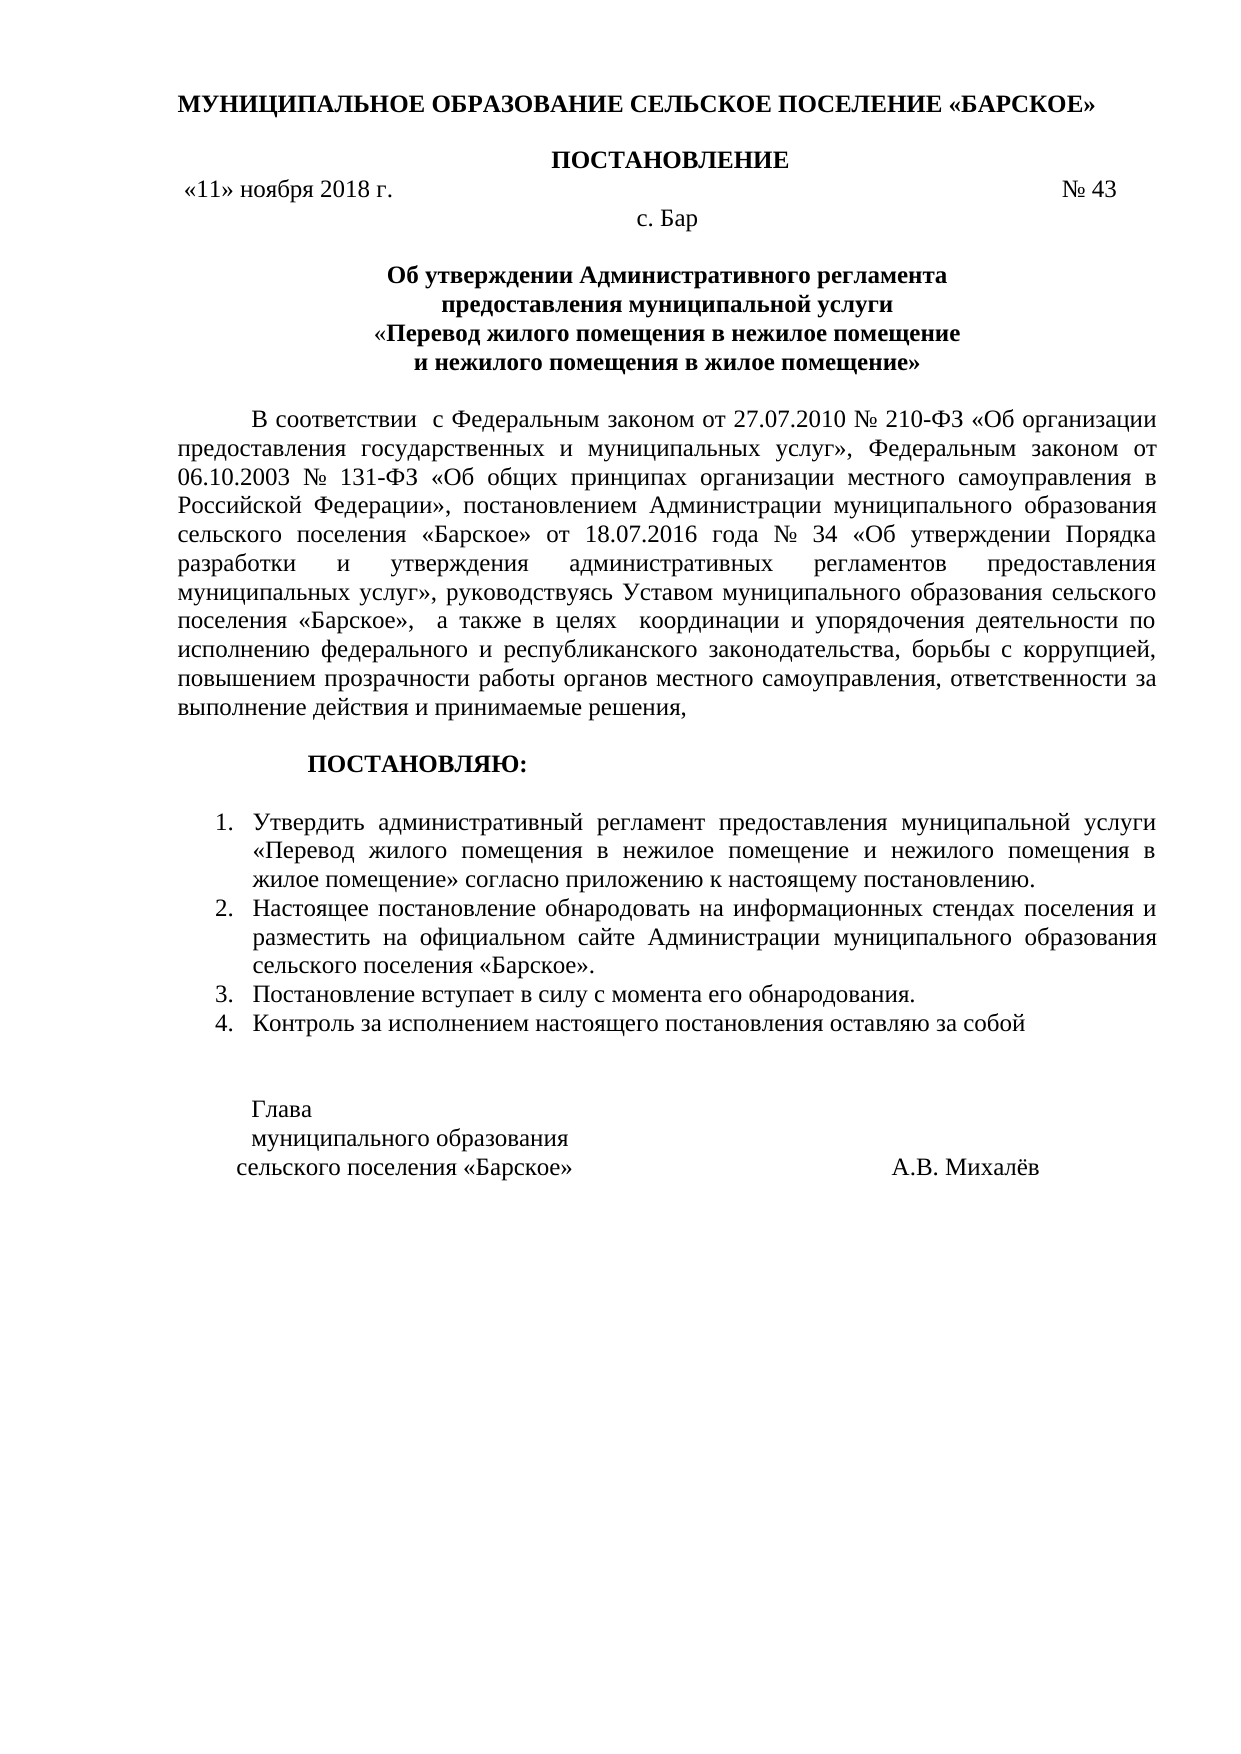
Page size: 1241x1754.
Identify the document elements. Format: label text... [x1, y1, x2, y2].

list Утвердить административный регламент предоставления муниципальной услуги «Перевод жилого помещения в нежилое помещение и нежилого помещения в жилое помещение» согласно приложению к настоящему постановлению. [215, 807, 1157, 893]
text предоставления муниципальной услуги [177, 289, 1157, 318]
text ПОСТАНОВЛЕНИЕ [177, 145, 1157, 174]
text Об утверждении Административного регламента [177, 260, 1157, 289]
text Глава [177, 1094, 1157, 1123]
text ПОСТАНОВЛЯЮ: [177, 749, 1157, 778]
text МУНИЦИПАЛЬНОЕ ОБРАЗОВАНИЕ СЕЛЬСКОЕ ПОСЕЛЕНИЕ «БАРСКОЕ» [177, 89, 1157, 117]
text с. Бар [177, 203, 1157, 232]
text муниципального образования [177, 1123, 1157, 1152]
text сельского поселения «Барское» А.В. Михалёв [236, 1152, 1157, 1180]
text «11» ноября 2018 г. № 43 [177, 174, 1157, 203]
text и нежилого помещения в жилое помещение» [177, 347, 1157, 375]
text «Перевод жилого помещения в нежилое помещение [177, 318, 1157, 347]
text В соответствии с Федеральным законом от 27.07.2010 № 210-ФЗ «Об организации предоставления государственных и муниципальных услуг», Федеральным законом от 06.10.2003 № 131-ФЗ «Об общих принципах организации местного самоуправления в Российской Федерации», постановлением Администрации муниципального образования сельского поселения «Барское» от 18.07.2016 года № 34 «Об утверждении Порядка разработки и утверждения административных регламентов предоставления муниципальных услуг», руководствуясь Уставом муниципального образования сельского поселения «Барское», а также в целях координации и упорядочения деятельности по исполнению федерального и республиканского законодательства, борьбы с коррупцией, повышением прозрачности работы органов местного самоуправления, ответственности за выполнение действия и принимаемые решения, [177, 404, 1157, 720]
list Настоящее постановление обнародовать на информационных стендах поселения и разместить на официальном сайте Администрации муниципального образования сельского поселения «Барское». [215, 893, 1157, 979]
list Постановление вступает в силу с момента его обнародования. [215, 979, 1157, 1008]
list Контроль за исполнением настоящего постановления оставляю за собой [215, 1008, 1157, 1037]
